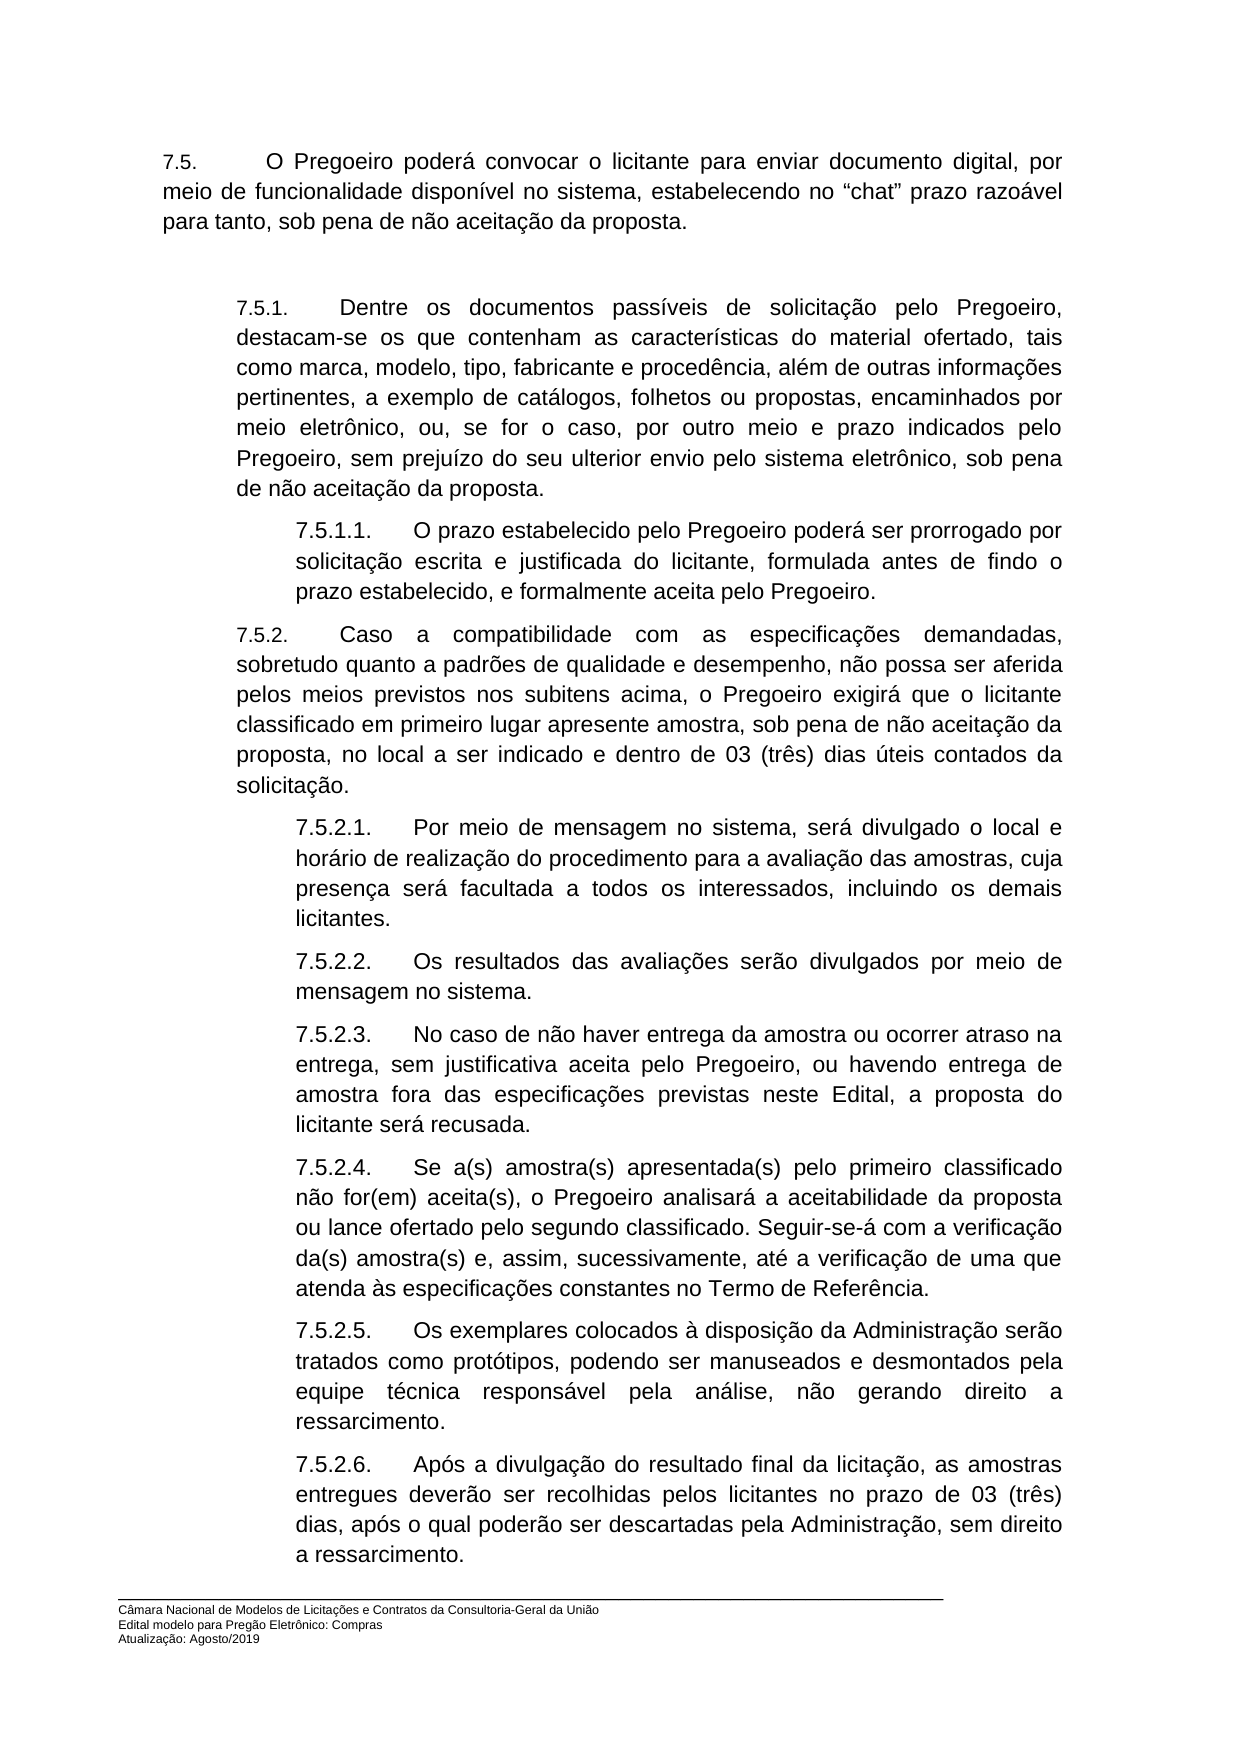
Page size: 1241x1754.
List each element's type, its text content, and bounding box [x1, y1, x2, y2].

list Por meio de mensagem no sistema, será divulgado o local e horário de realização do procedimento para a avaliação das amostras, cuja presença será facultada a todos os interessados, incluindo os demais licitantes. [295, 814, 1063, 931]
list Caso a compatibilidade com as especificações demandadas, sobretudo quanto a padrões de qualidade e desempenho, não possa ser aferida pelos meios previstos nos subitens acima, o Pregoeiro exigirá que o licitante classificado em primeiro lugar apresente amostra, sob pena de não aceitação da proposta, no local a ser indicado e dentro de 03 (três) dias úteis contados da solicitação. [236, 621, 1063, 798]
list Dentre os documentos passíveis de solicitação pelo Pregoeiro, destacam-se os que contenham as características do material ofertado, tais como marca, modelo, tipo, fabricante e procedência, além de outras informações pertinentes, a exemplo de catálogos, folhetos ou propostas, encaminhados por meio eletrônico, ou, se for o caso, por outro meio e prazo indicados pelo Pregoeiro, sem prejuízo do seu ulterior envio pelo sistema eletrônico, sob pena de não aceitação da proposta. [236, 293, 1063, 501]
list Se a(s) amostra(s) apresentada(s) pelo primeiro classificado não for(em) aceita(s), o Pregoeiro analisará a aceitabilidade da proposta ou lance ofertado pelo segundo classificado. Seguir-se-á com a verificação da(s) amostra(s) e, assim, sucessivamente, até a verificação de uma que atenda às especificações constantes no Termo de Referência. [295, 1154, 1063, 1301]
list O prazo estabelecido pelo Pregoeiro poderá ser prorrogado por solicitação escrita e justificada do licitante, formulada antes de findo o prazo estabelecido, e formalmente aceita pelo Pregoeiro. [295, 517, 1063, 604]
list O Pregoeiro poderá convocar o licitante para enviar documento digital, por meio de funcionalidade disponível no sistema, estabelecendo no “chat” prazo razoável para tanto, sob pena de não aceitação da proposta. [162, 148, 1063, 234]
list No caso de não haver entrega da amostra ou ocorrer atraso na entrega, sem justificativa aceita pelo Pregoeiro, ou havendo entrega de amostra fora das especificações previstas neste Edital, a proposta do licitante será recusada. [295, 1021, 1063, 1138]
list Os exemplares colocados à disposição da Administração serão tratados como protótipos, podendo ser manuseados e desmontados pela equipe técnica responsável pela análise, não gerando direito a ressarcimento. [295, 1317, 1063, 1434]
list Os resultados das avaliações serão divulgados por meio de mensagem no sistema. [295, 948, 1063, 1004]
list Após a divulgação do resultado final da licitação, as amostras entregues deverão ser recolhidas pelos licitantes no prazo de 03 (três) dias, após o qual poderão ser descartadas pela Administração, sem direito a ressarcimento. [295, 1451, 1063, 1568]
